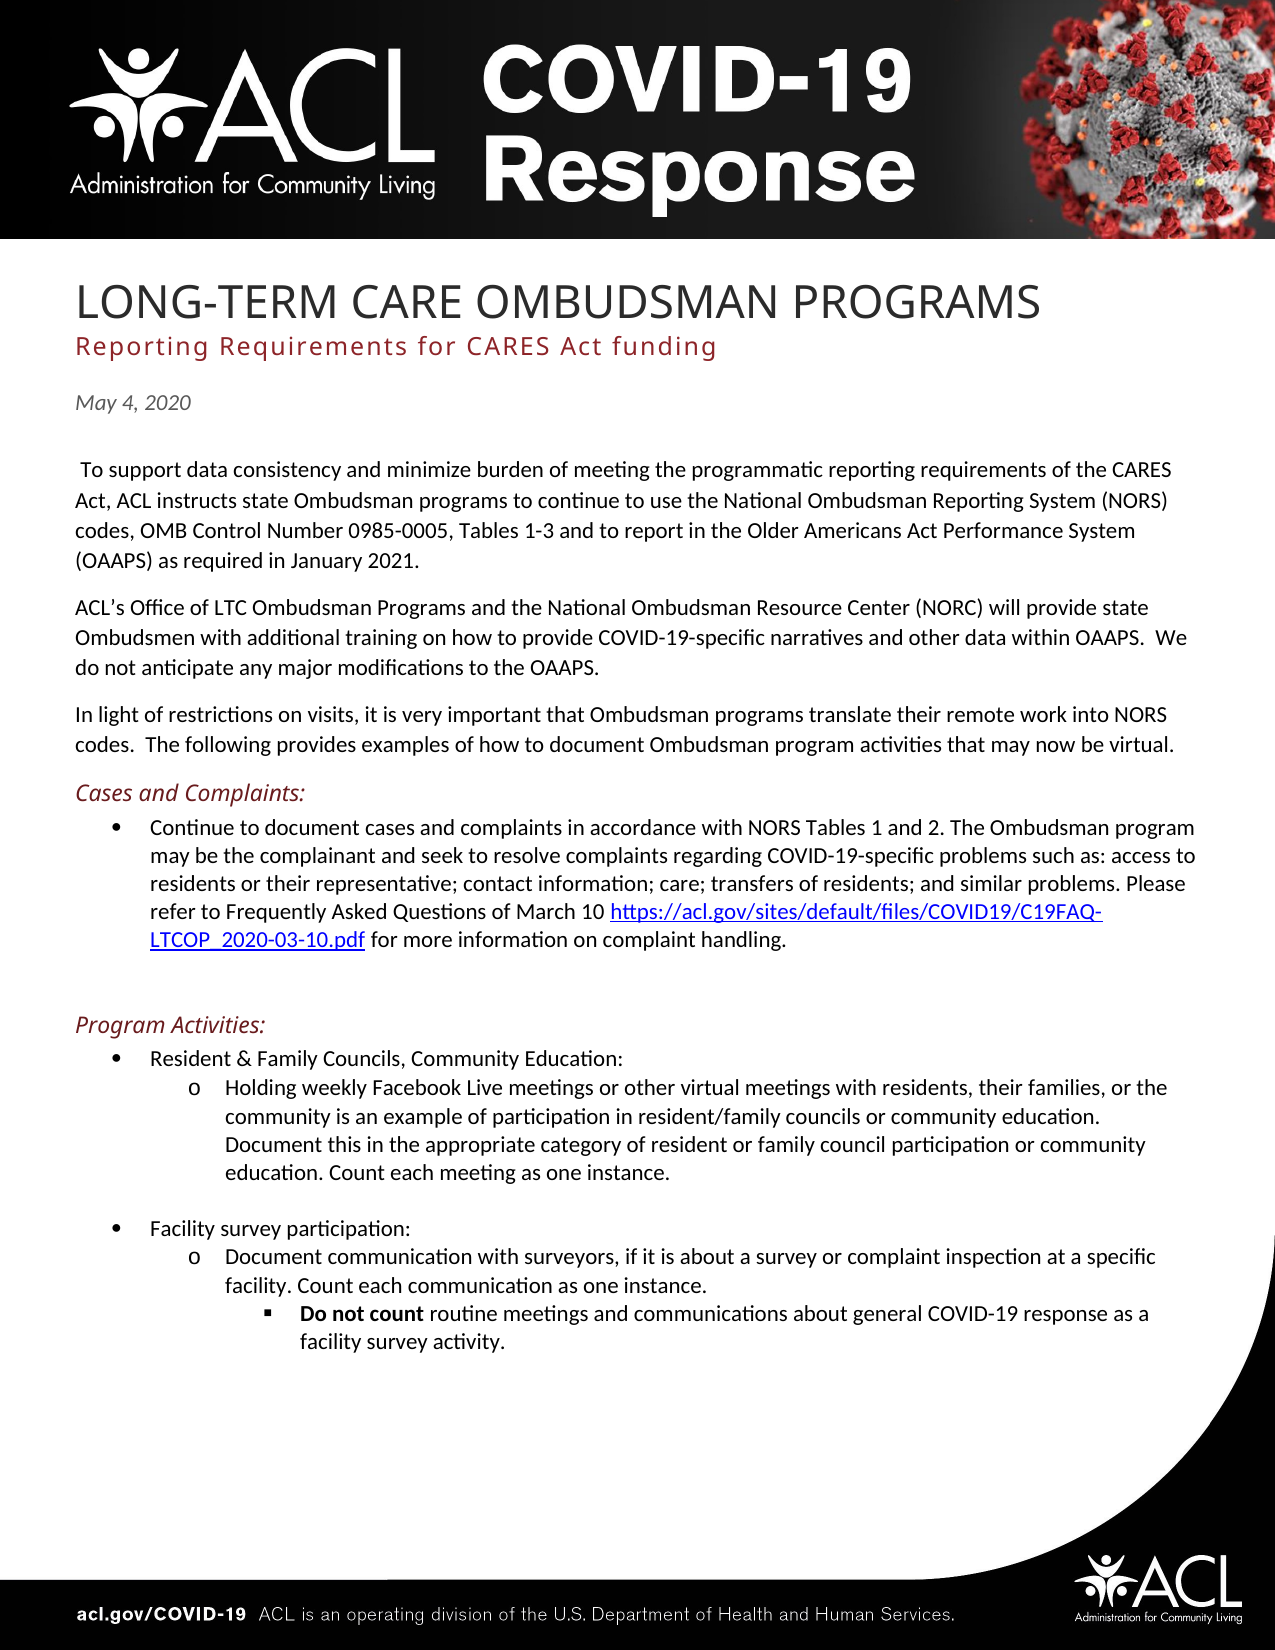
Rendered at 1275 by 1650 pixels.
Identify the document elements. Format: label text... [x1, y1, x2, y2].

list Continue to document cases and complaints in accordance with NORS Tables 1 and 2. The Ombudsman program may be the complainant and seek to resolve complaints regarding COVID-19-specific problems such as: access to residents or their representative; contact information; care; transfers of residents; and similar problems. Please refer to Frequently Asked Questions of March 10 https://acl.gov/sites/default/files/COVID19/C19FAQ-LTCOP_2020-03-10.pdf for more information on complaint handling. [112, 813, 1200, 953]
list Resident & Family Councils, Community Education: [112, 1044, 1200, 1073]
subtitle Program Activities: [75, 1009, 1200, 1040]
list Holding weekly Facebook Live meetings or other virtual meetings with residents, their families, or the community is an example of participation in resident/family councils or community education. Document this in the appropriate category of resident or family council participation or community education. Count each meeting as one instance. [187, 1073, 1200, 1186]
list Document communication with surveyors, if it is about a survey or complaint inspection at a specific facility. Count each communication as one instance. [187, 1242, 1200, 1299]
list Do not count routine meetings and communications about general COVID-19 response as a facility survey activity. [262, 1299, 1200, 1355]
text In light of restrictions on visits, it is very important that Ombudsman programs translate their remote work into NORS codes. The following provides examples of how to document Ombudsman program activities that may now be virtual. [75, 700, 1200, 758]
text May 4, 2020 [75, 388, 1200, 416]
picture [0, 0, 1275, 239]
subtitle Cases and Complaints: [75, 777, 1200, 809]
text To support data consistency and minimize burden of meeting the programmatic reporting requirements of the CARES Act, ACL instructs state Ombudsman programs to continue to use the National Ombudsman Reporting System (NORS) codes, OMB Control Number 0985-0005, Tables 1-3 and to report in the Older Americans Act Performance System (OAAPS) as required in January 2021. [75, 456, 1200, 574]
title Long-term Care Ombudsman Programs [75, 276, 1200, 329]
picture [0, 1235, 1275, 1650]
list Facility survey participation: [112, 1214, 1200, 1242]
subtitle Reporting Requirements for CARES Act funding [75, 329, 1200, 363]
text ACL’s Office of LTC Ombudsman Programs and the National Ombudsman Resource Center (NORC) will provide state Ombudsmen with additional training on how to provide COVID-19-specific narratives and other data within OAAPS. We do not anticipate any major modifications to the OAAPS. [75, 593, 1200, 681]
